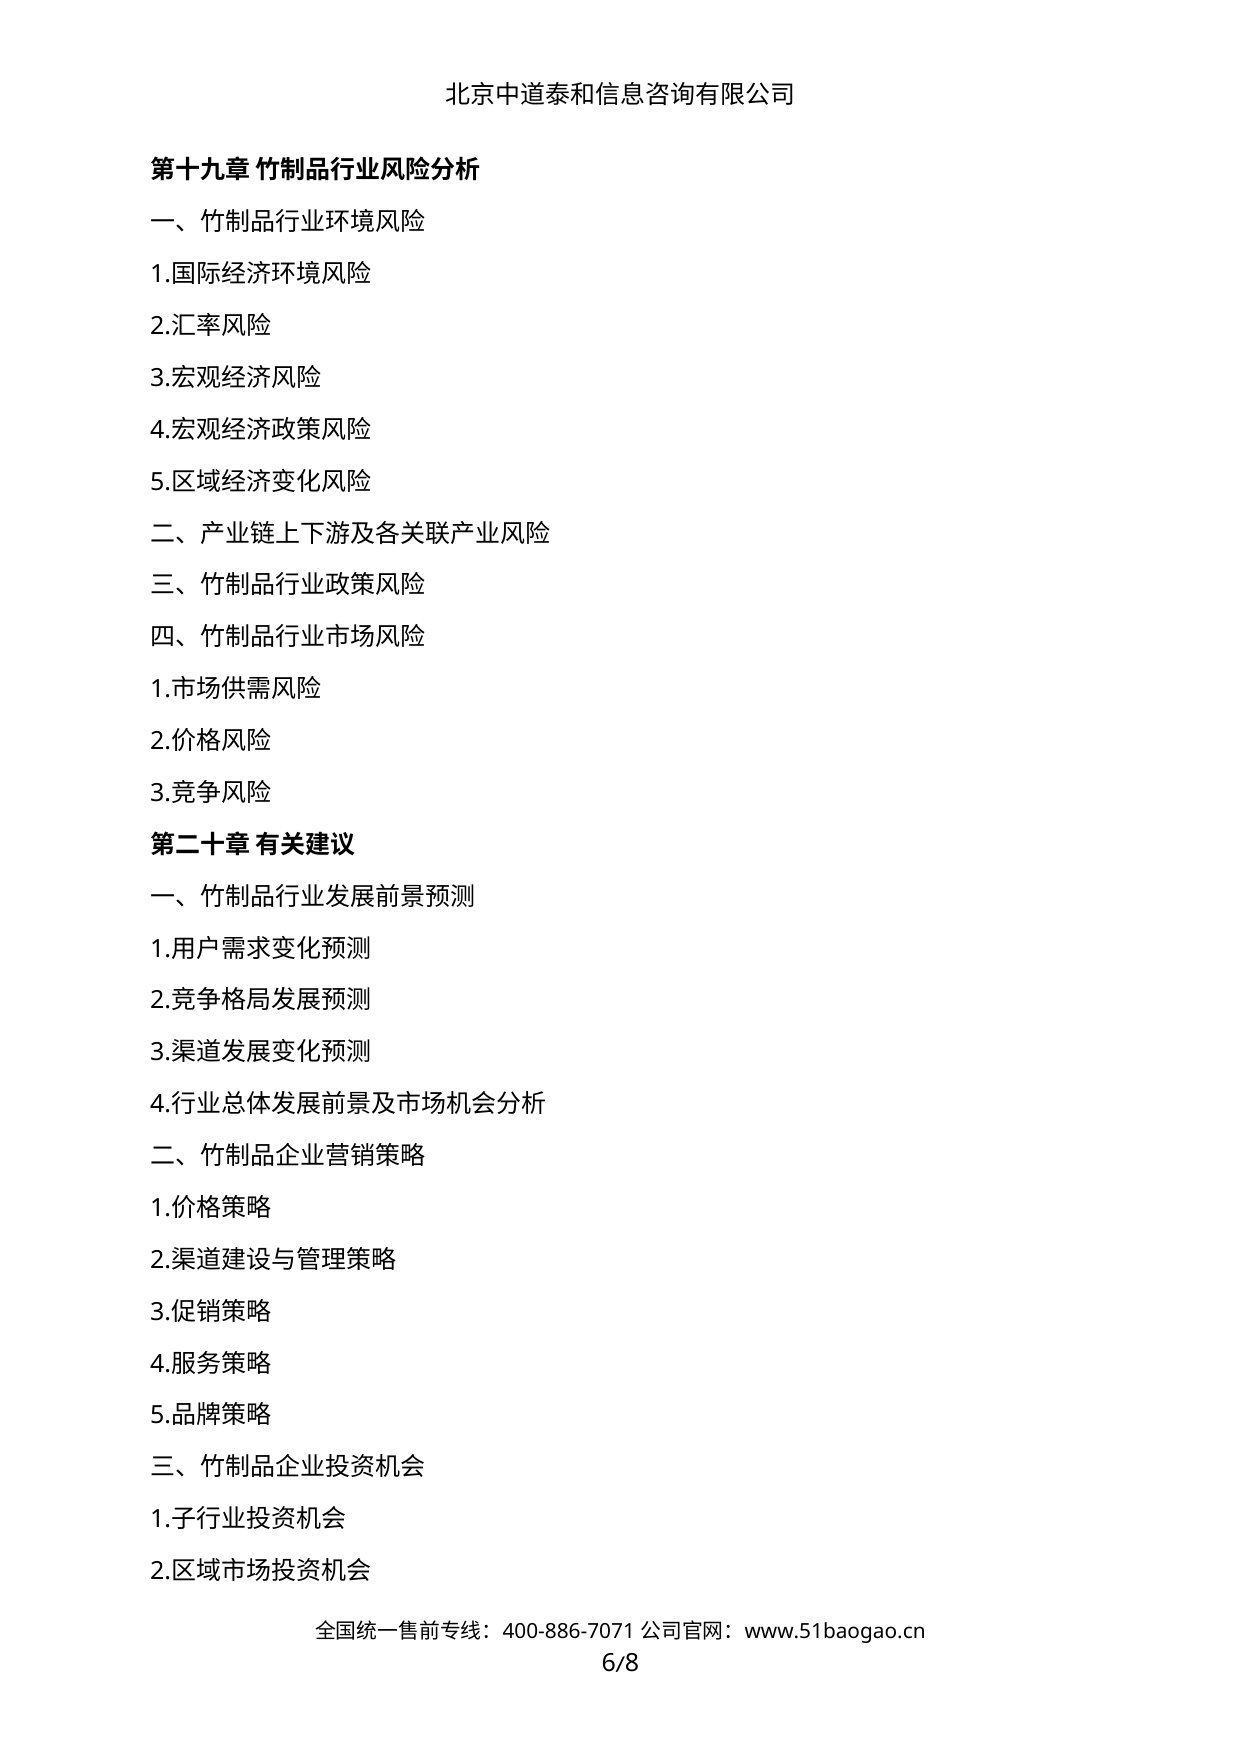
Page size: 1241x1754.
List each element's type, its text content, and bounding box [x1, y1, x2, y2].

text 一、竹制品行业环境风险 [150, 202, 1090, 238]
text 二、产业链上下游及各关联产业风险 [150, 513, 1090, 549]
text 2.竞争格局发展预测 [150, 980, 1090, 1016]
text 1.价格策略 [150, 1187, 1090, 1224]
text 第十九章 竹制品行业风险分析 [150, 150, 1090, 186]
text 2.汇率风险 [150, 306, 1090, 342]
text 1.国际经济环境风险 [150, 254, 1090, 290]
text 3.宏观经济风险 [150, 357, 1090, 394]
text 1.用户需求变化预测 [150, 928, 1090, 964]
text 2.区域市场投资机会 [150, 1551, 1090, 1587]
text 1.子行业投资机会 [150, 1499, 1090, 1535]
text 第二十章 有关建议 [150, 824, 1090, 861]
text 二、竹制品企业营销策略 [150, 1136, 1090, 1172]
text 三、竹制品行业政策风险 [150, 565, 1090, 601]
text 3.竞争风险 [150, 772, 1090, 809]
text 5.品牌策略 [150, 1395, 1090, 1431]
text 1.市场供需风险 [150, 669, 1090, 705]
text 3.渠道发展变化预测 [150, 1032, 1090, 1068]
text 5.区域经济变化风险 [150, 461, 1090, 497]
text 2.价格风险 [150, 721, 1090, 757]
text 四、竹制品行业市场风险 [150, 617, 1090, 653]
text 三、竹制品企业投资机会 [150, 1447, 1090, 1483]
text 3.促销策略 [150, 1291, 1090, 1327]
text 4.宏观经济政策风险 [150, 409, 1090, 446]
text 4.行业总体发展前景及市场机会分析 [150, 1084, 1090, 1120]
text 2.渠道建设与管理策略 [150, 1239, 1090, 1276]
text 4.服务策略 [150, 1343, 1090, 1379]
text 一、竹制品行业发展前景预测 [150, 876, 1090, 912]
